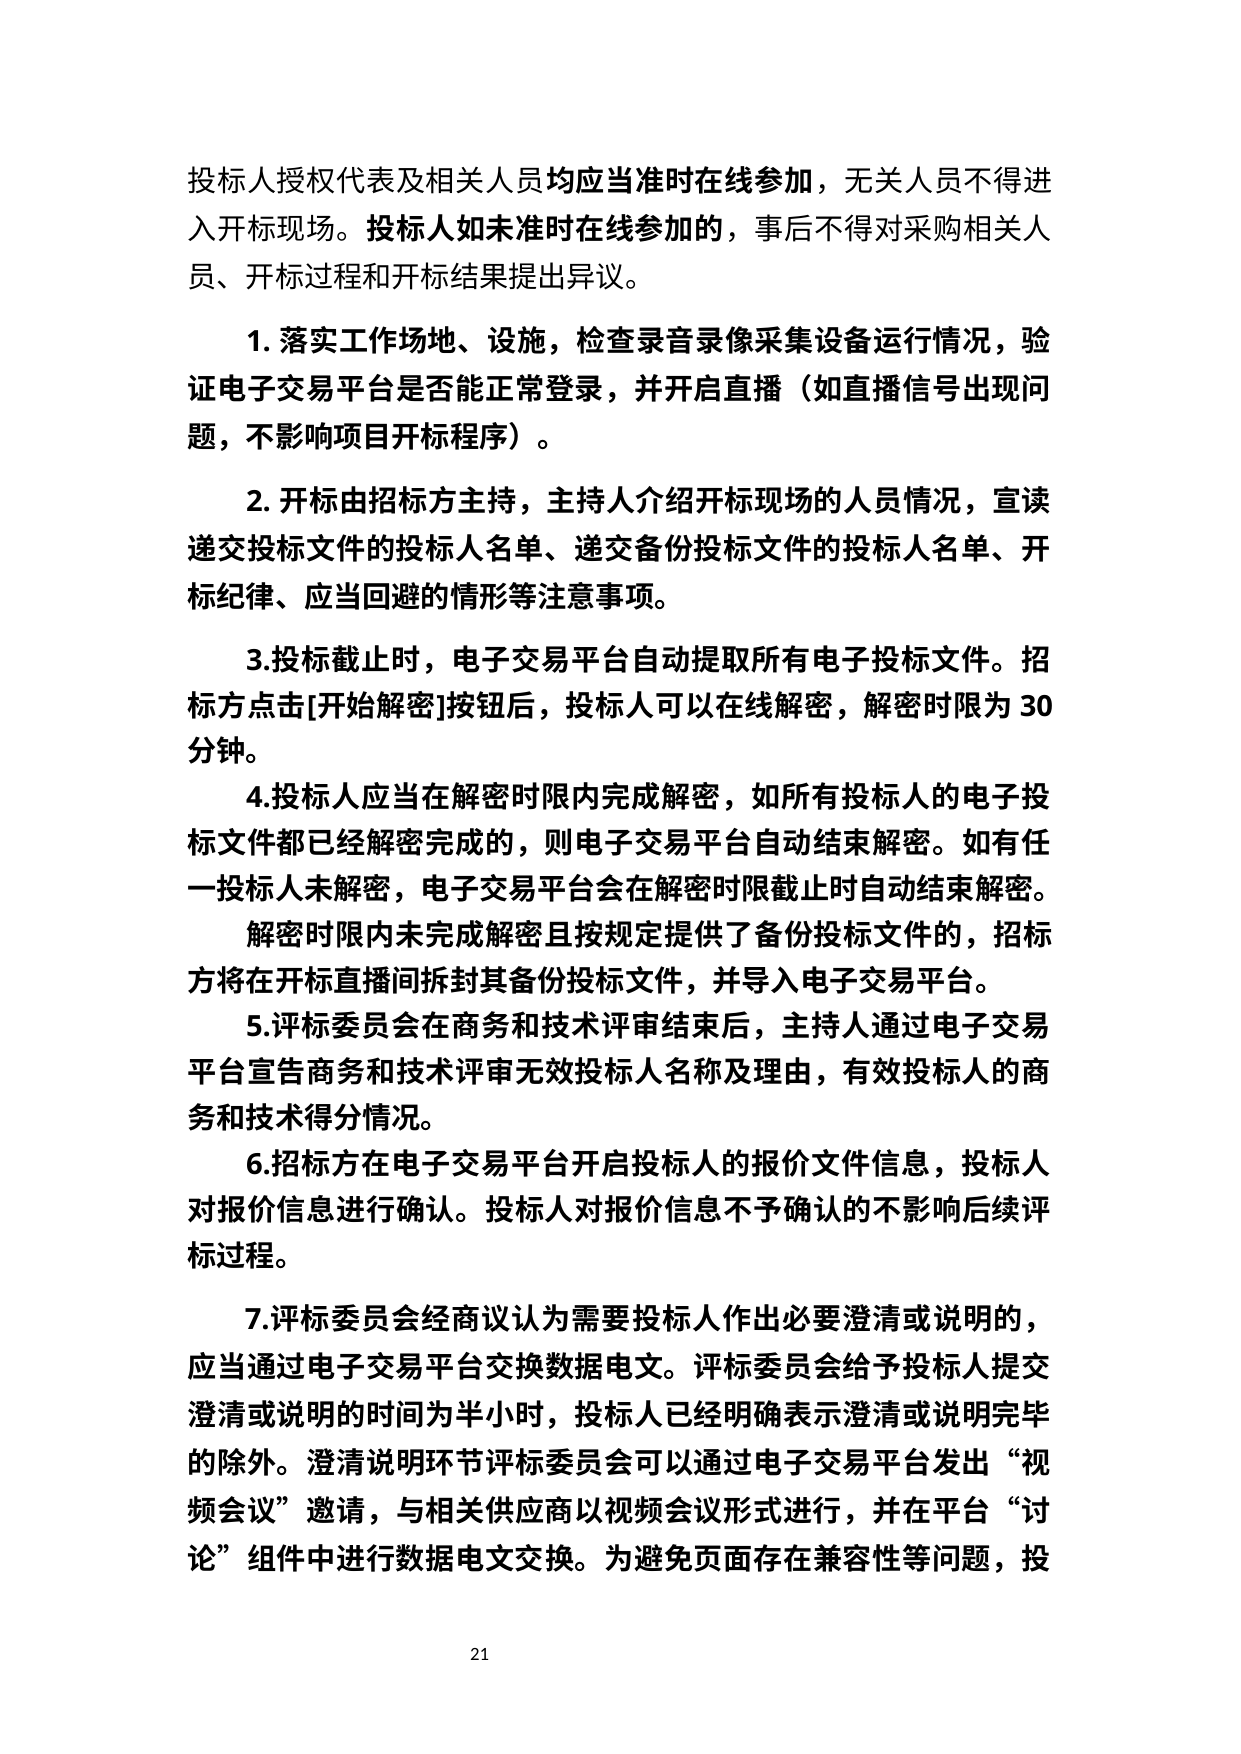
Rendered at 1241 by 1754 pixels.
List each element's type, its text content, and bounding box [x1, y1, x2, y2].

text 1. 落实工作场地、设施，检查录音录像采集设备运行情况，验证电子交易平台是否能正常登录，并开启直播（如直播信号出现问题，不影响项目开标程序）。 [187, 313, 1053, 457]
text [187, 153, 1053, 297]
text 4.投标人应当在解密时限内完成解密，如所有投标人的电子投标文件都已经解密完成的，则电子交易平台自动结束解密。如有任一投标人未解密，电子交易平台会在解密时限截止时自动结束解密。 [187, 771, 1053, 908]
text 6.招标方在电子交易平台开启投标人的报价文件信息，投标人对报价信息进行确认。投标人对报价信息不予确认的不影响后续评标过程。 [187, 1138, 1053, 1275]
text 解密时限内未完成解密且按规定提供了备份投标文件的，招标方将在开标直播间拆封其备份投标文件，并导入电子交易平台。 [187, 908, 1053, 1000]
text 5.评标委员会在商务和技术评审结束后，主持人通过电子交易平台宣告商务和技术评审无效投标人名称及理由，有效投标人的商务和技术得分情况。 [187, 1000, 1053, 1138]
text 2. 开标由招标方主持，主持人介绍开标现场的人员情况，宣读递交投标文件的投标人名单、递交备份投标文件的投标人名单、开标纪律、应当回避的情形等注意事项。 [187, 473, 1053, 617]
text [187, 1291, 1053, 1579]
text 3.投标截止时，电子交易平台自动提取所有电子投标文件。招标方点击[开始解密]按钮后，投标人可以在线解密，解密时限为30分钟。 [187, 633, 1053, 771]
